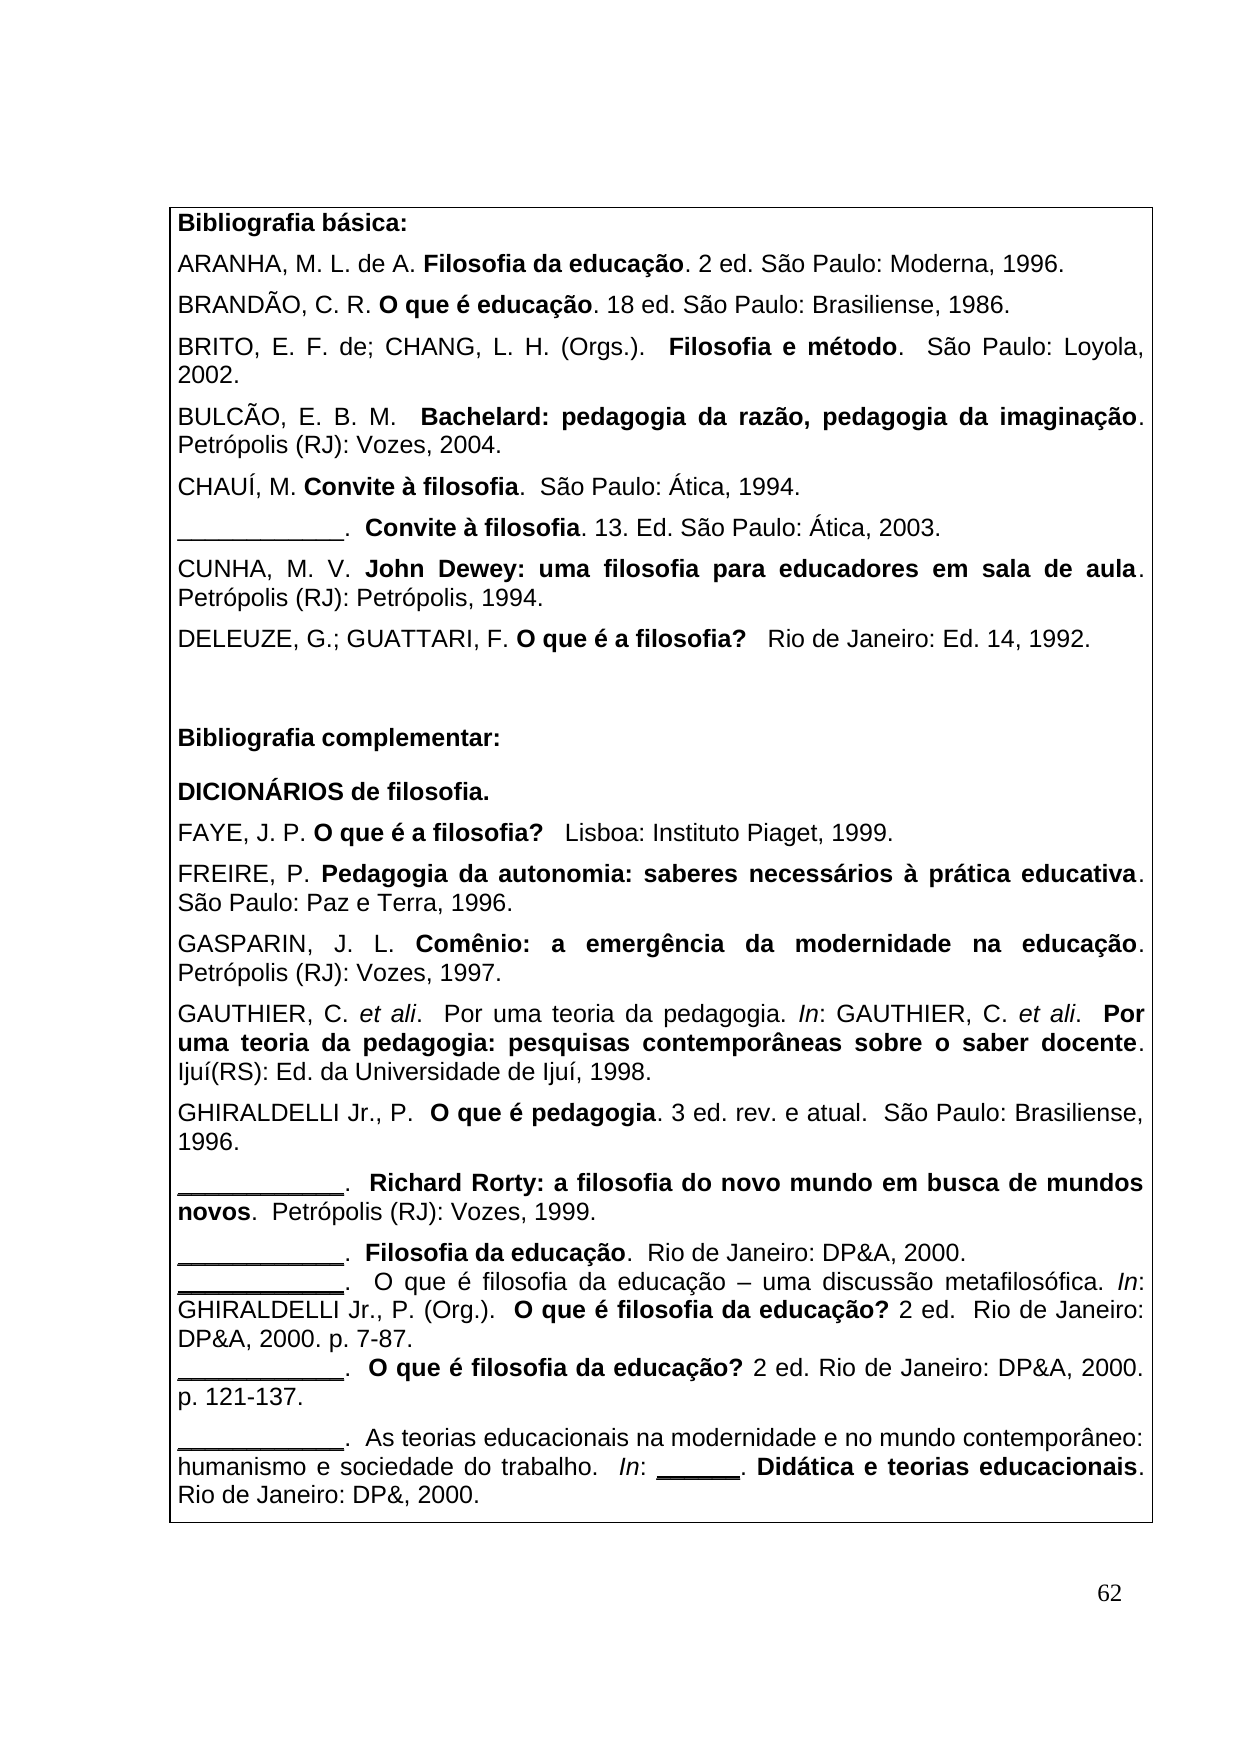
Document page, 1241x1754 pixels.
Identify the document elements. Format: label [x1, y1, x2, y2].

table_cell [171, 208, 1152, 1522]
